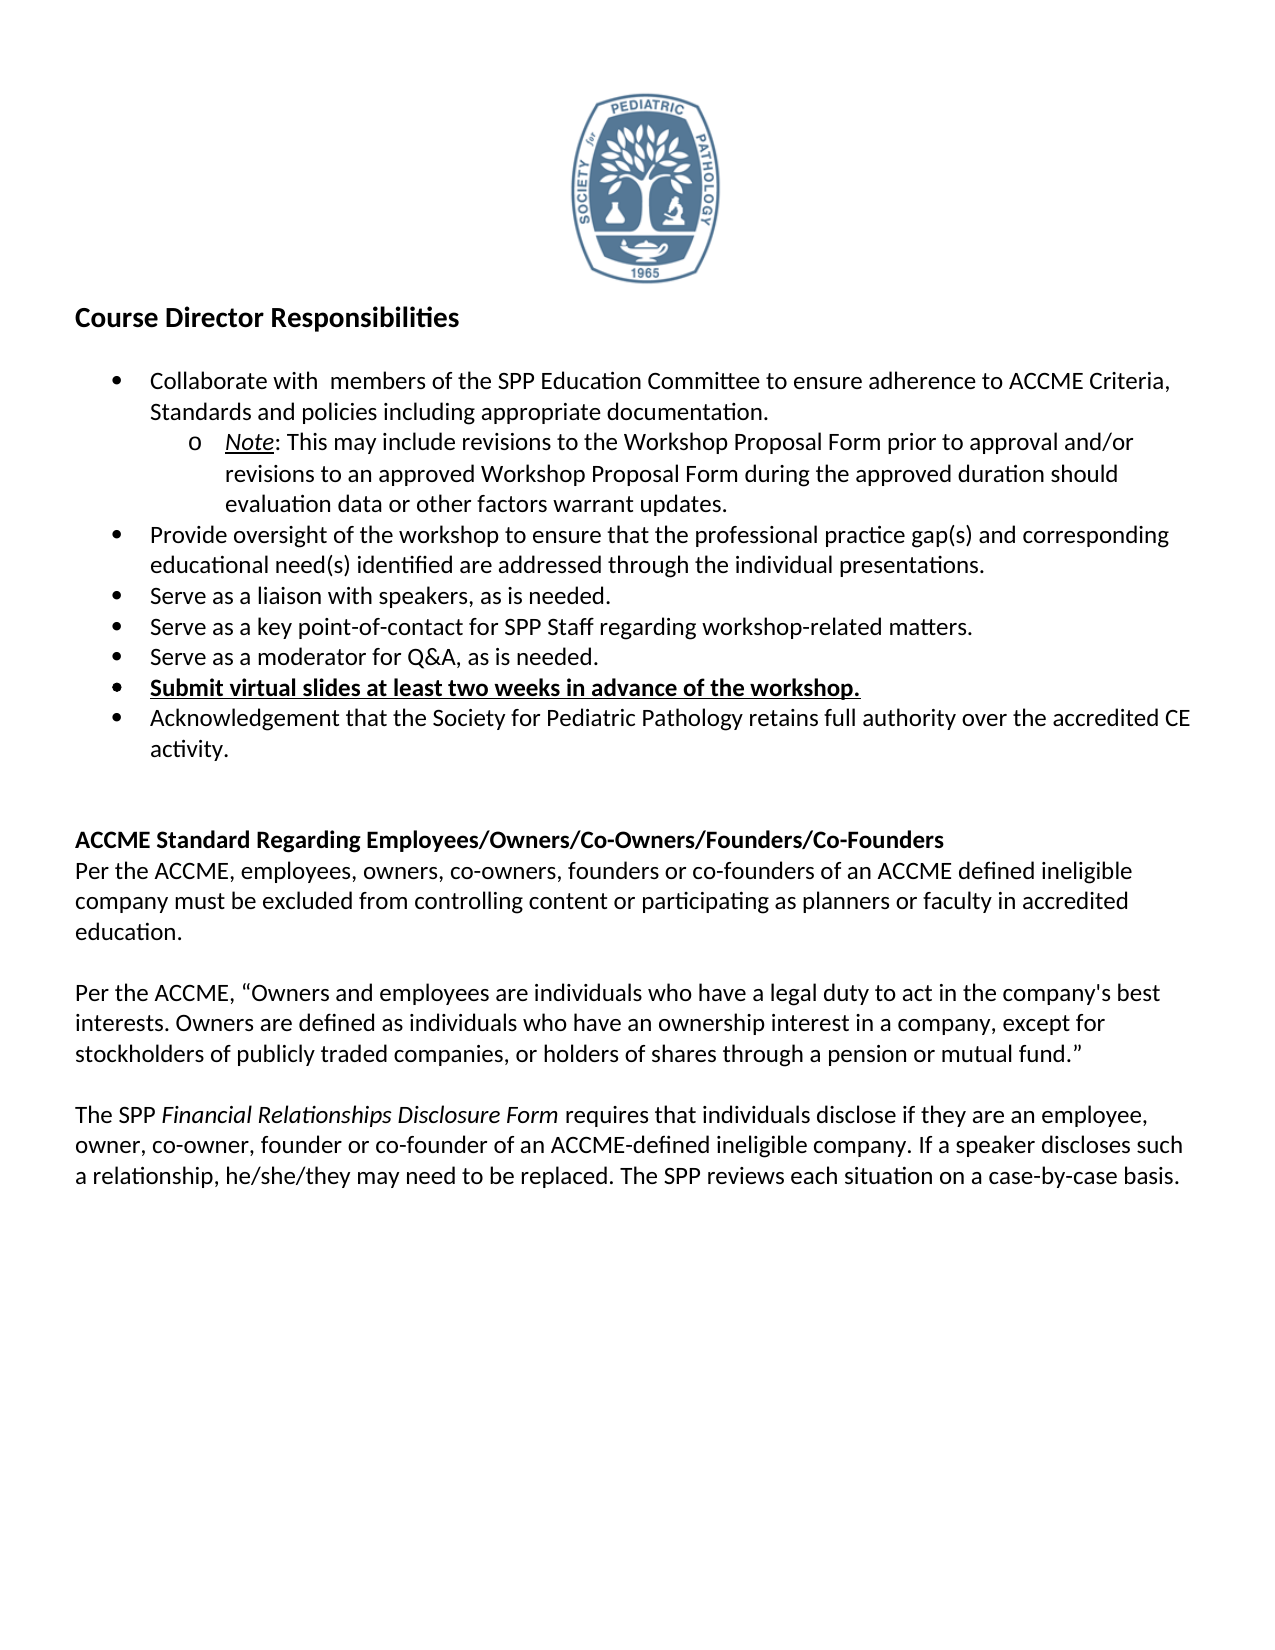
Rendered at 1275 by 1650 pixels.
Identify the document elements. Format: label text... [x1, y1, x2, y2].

list Acknowledgement that the Society for Pediatric Pathology retains full authority over the accredited CE activity. [112, 702, 1200, 763]
list Collaborate with members of the SPP Education Committee to ensure adherence to ACCME Criteria, Standards and policies including appropriate documentation. [112, 365, 1200, 426]
list Submit virtual slides at least two weeks in advance of the workshop. [112, 672, 1200, 702]
list Serve as a liaison with speakers, as is needed. [112, 580, 1200, 611]
list Serve as a key point-of-contact for SPP Staff regarding workshop-related matters. [112, 611, 1200, 641]
text Per the ACCME, employees, owners, co-owners, founders or co-founders of an ACCME defined ineligible company must be excluded from controlling content or participating as planners or faculty in accredited education. [75, 855, 1200, 946]
picture [517, 74, 755, 297]
text Per the ACCME, “Owners and employees are individuals who have a legal duty to act in the company's best interests. Owners are defined as individuals who have an ownership interest in a company, except for stockholders of publicly traded companies, or holders of shares through a pension or mutual fund.” [75, 977, 1200, 1068]
list Note: This may include revisions to the Workshop Proposal Form prior to approval and/or revisions to an approved Workshop Proposal Form during the approved duration should evaluation data or other factors warrant updates. [187, 426, 1200, 519]
list Provide oversight of the workshop to ensure that the professional practice gap(s) and corresponding educational need(s) identified are addressed through the individual presentations. [112, 519, 1200, 580]
text Course Director Responsibilities [75, 299, 1200, 335]
text ACCME Standard Regarding Employees/Owners/Co-Owners/Founders/Co-Founders [75, 824, 1200, 855]
list Serve as a moderator for Q&A, as is needed. [112, 641, 1200, 672]
text The SPP Financial Relationships Disclosure Form requires that individuals disclose if they are an employee, owner, co-owner, founder or co-founder of an ACCME-defined ineligible company. If a speaker discloses such a relationship, he/she/they may need to be replaced. The SPP reviews each situation on a case-by-case basis. [75, 1099, 1200, 1191]
